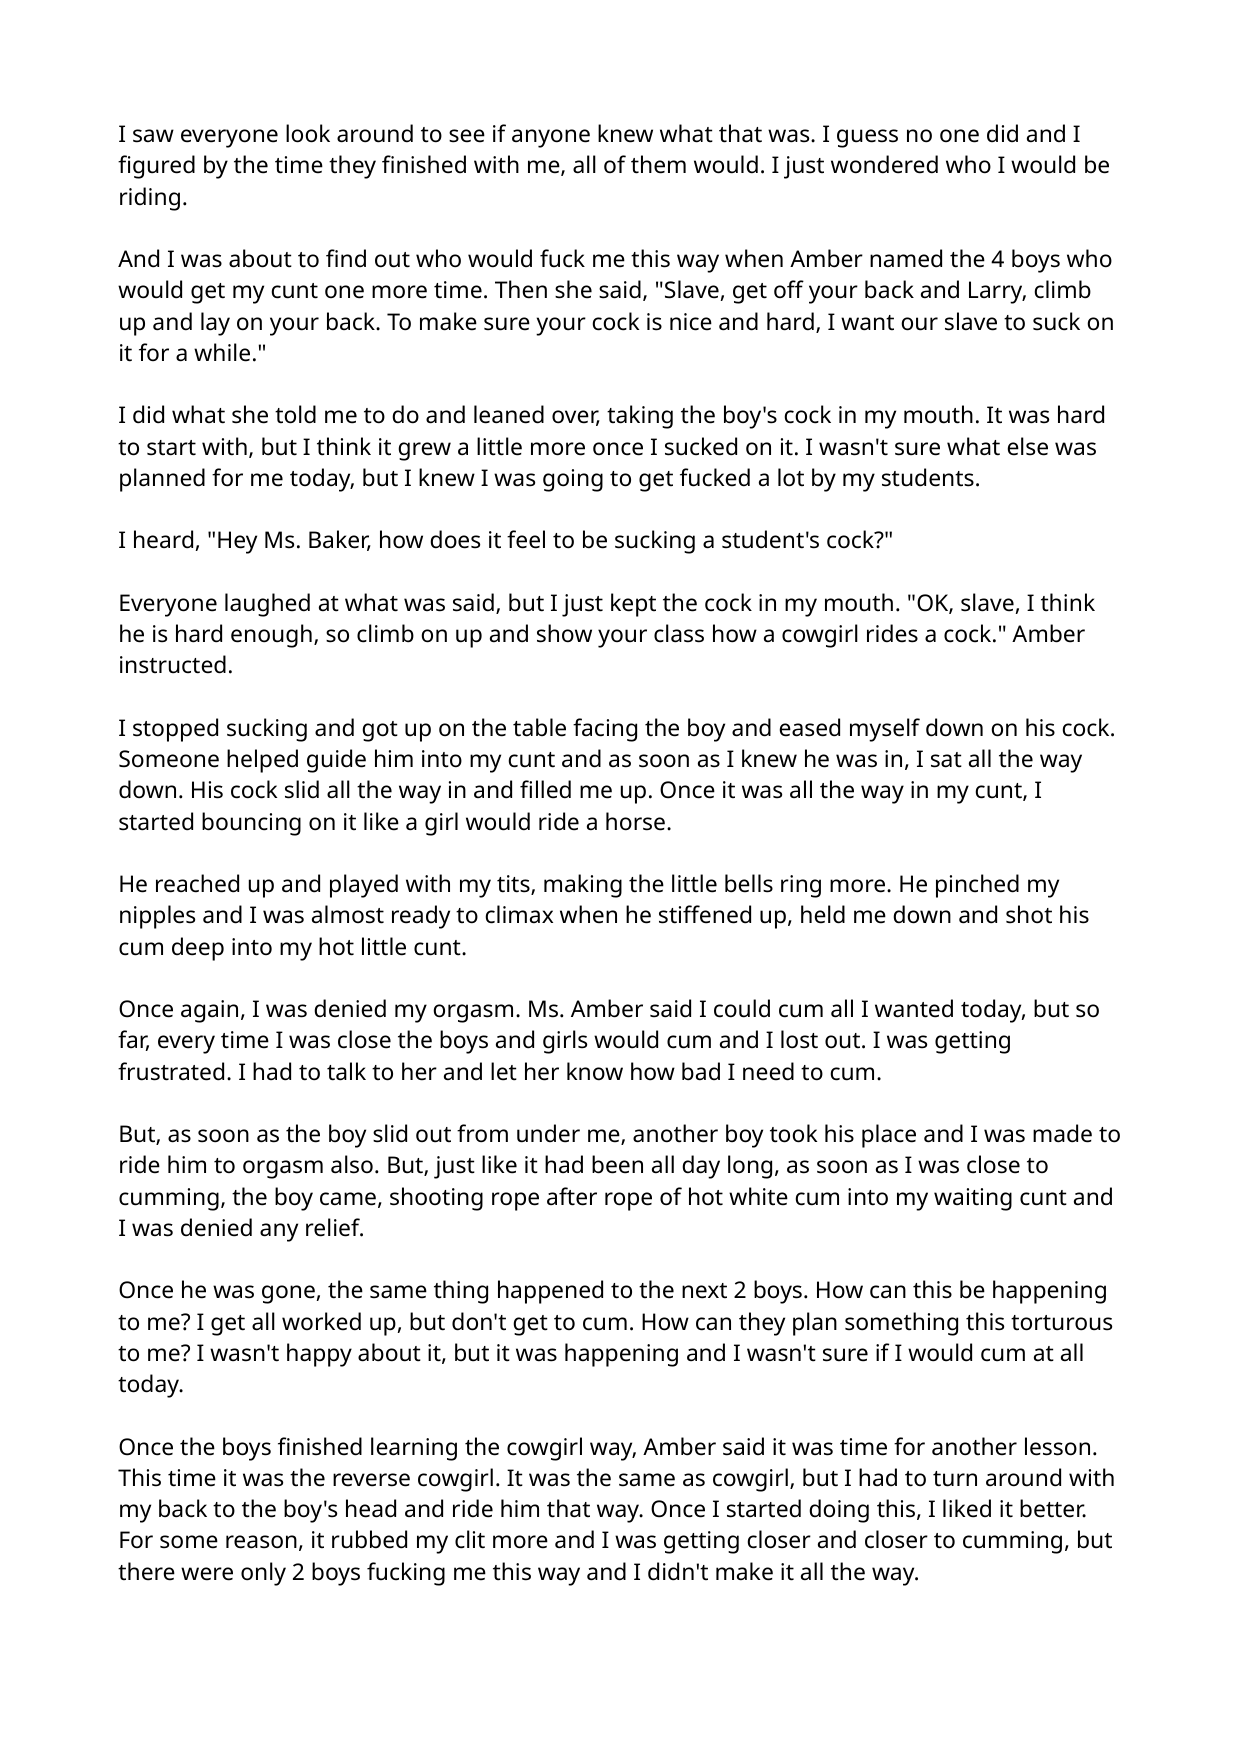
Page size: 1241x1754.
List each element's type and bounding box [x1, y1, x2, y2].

text [118, 118, 1122, 1618]
